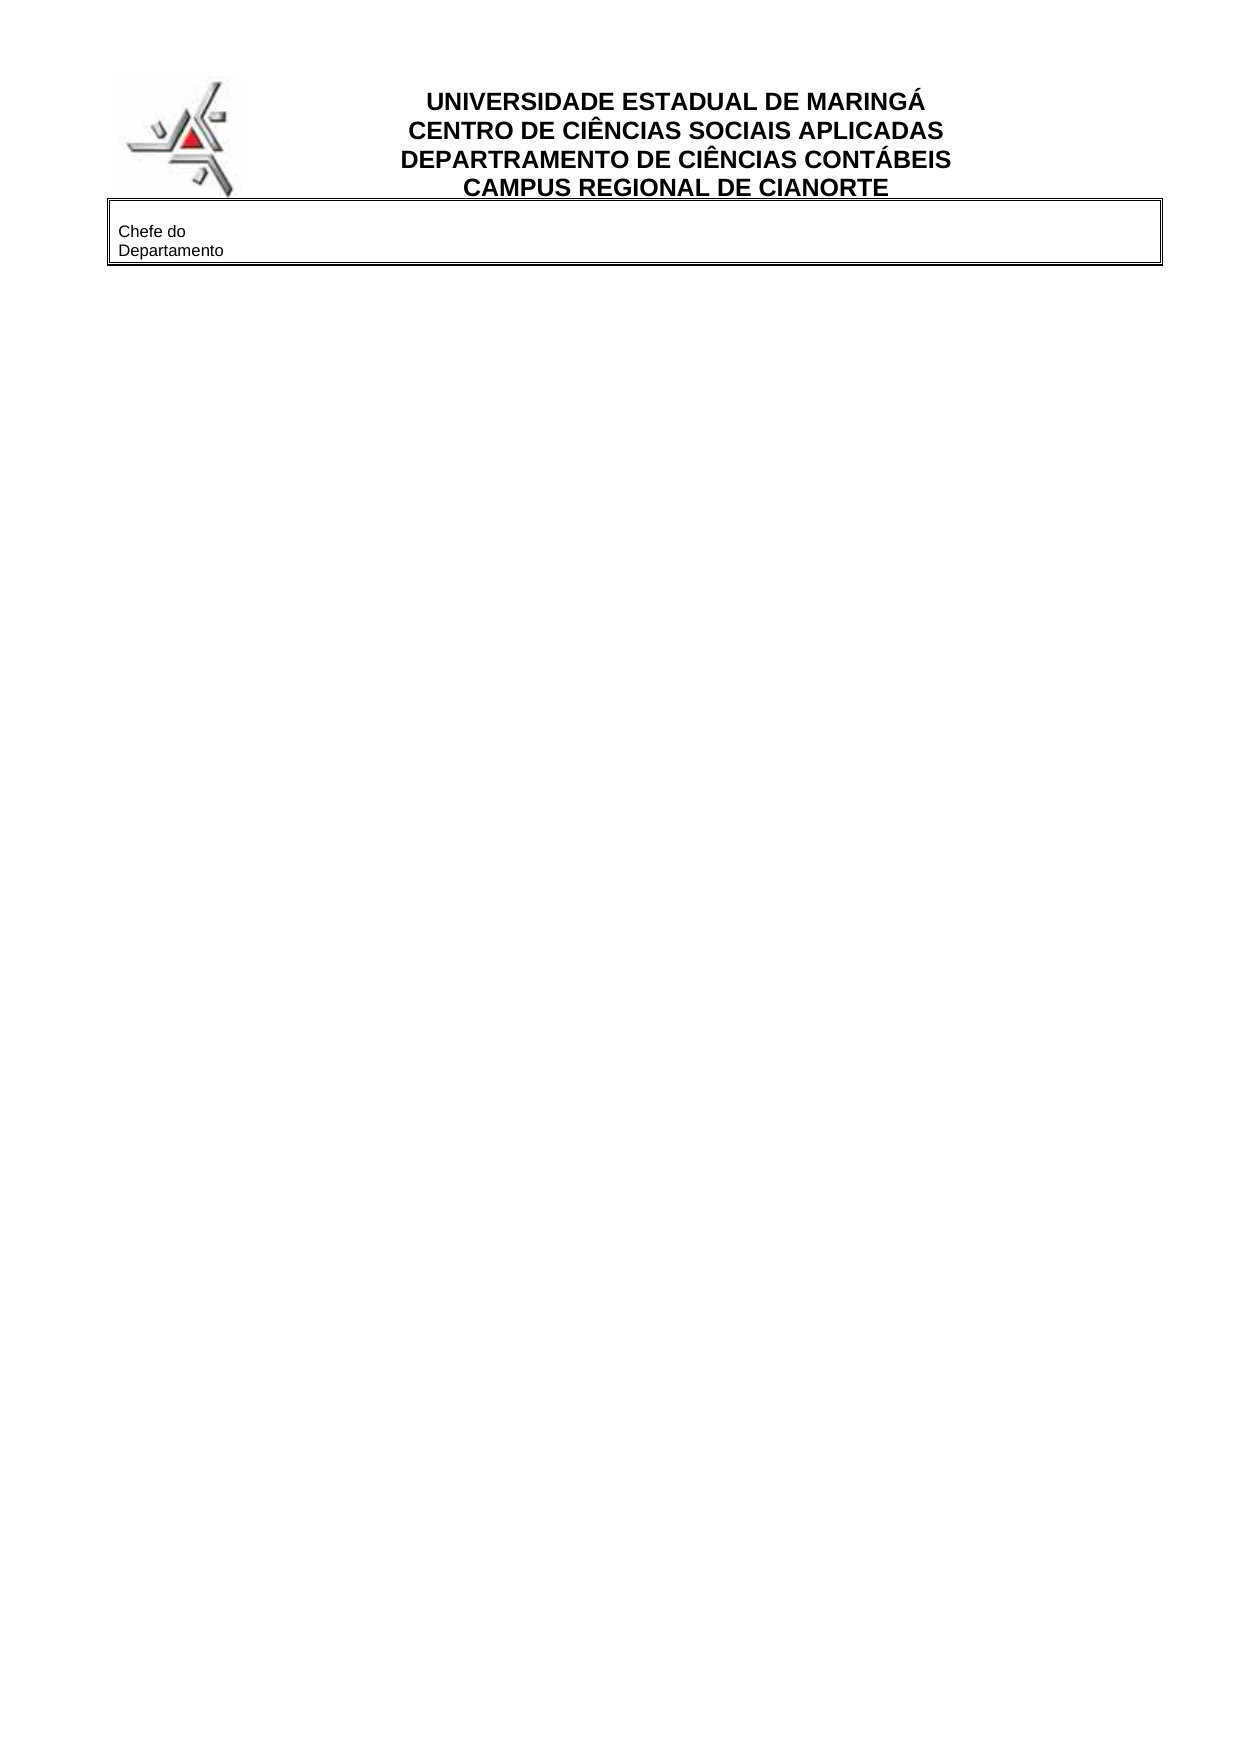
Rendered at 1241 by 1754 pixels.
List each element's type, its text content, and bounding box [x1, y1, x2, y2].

text Chefe do Departamento [110, 201, 1160, 262]
